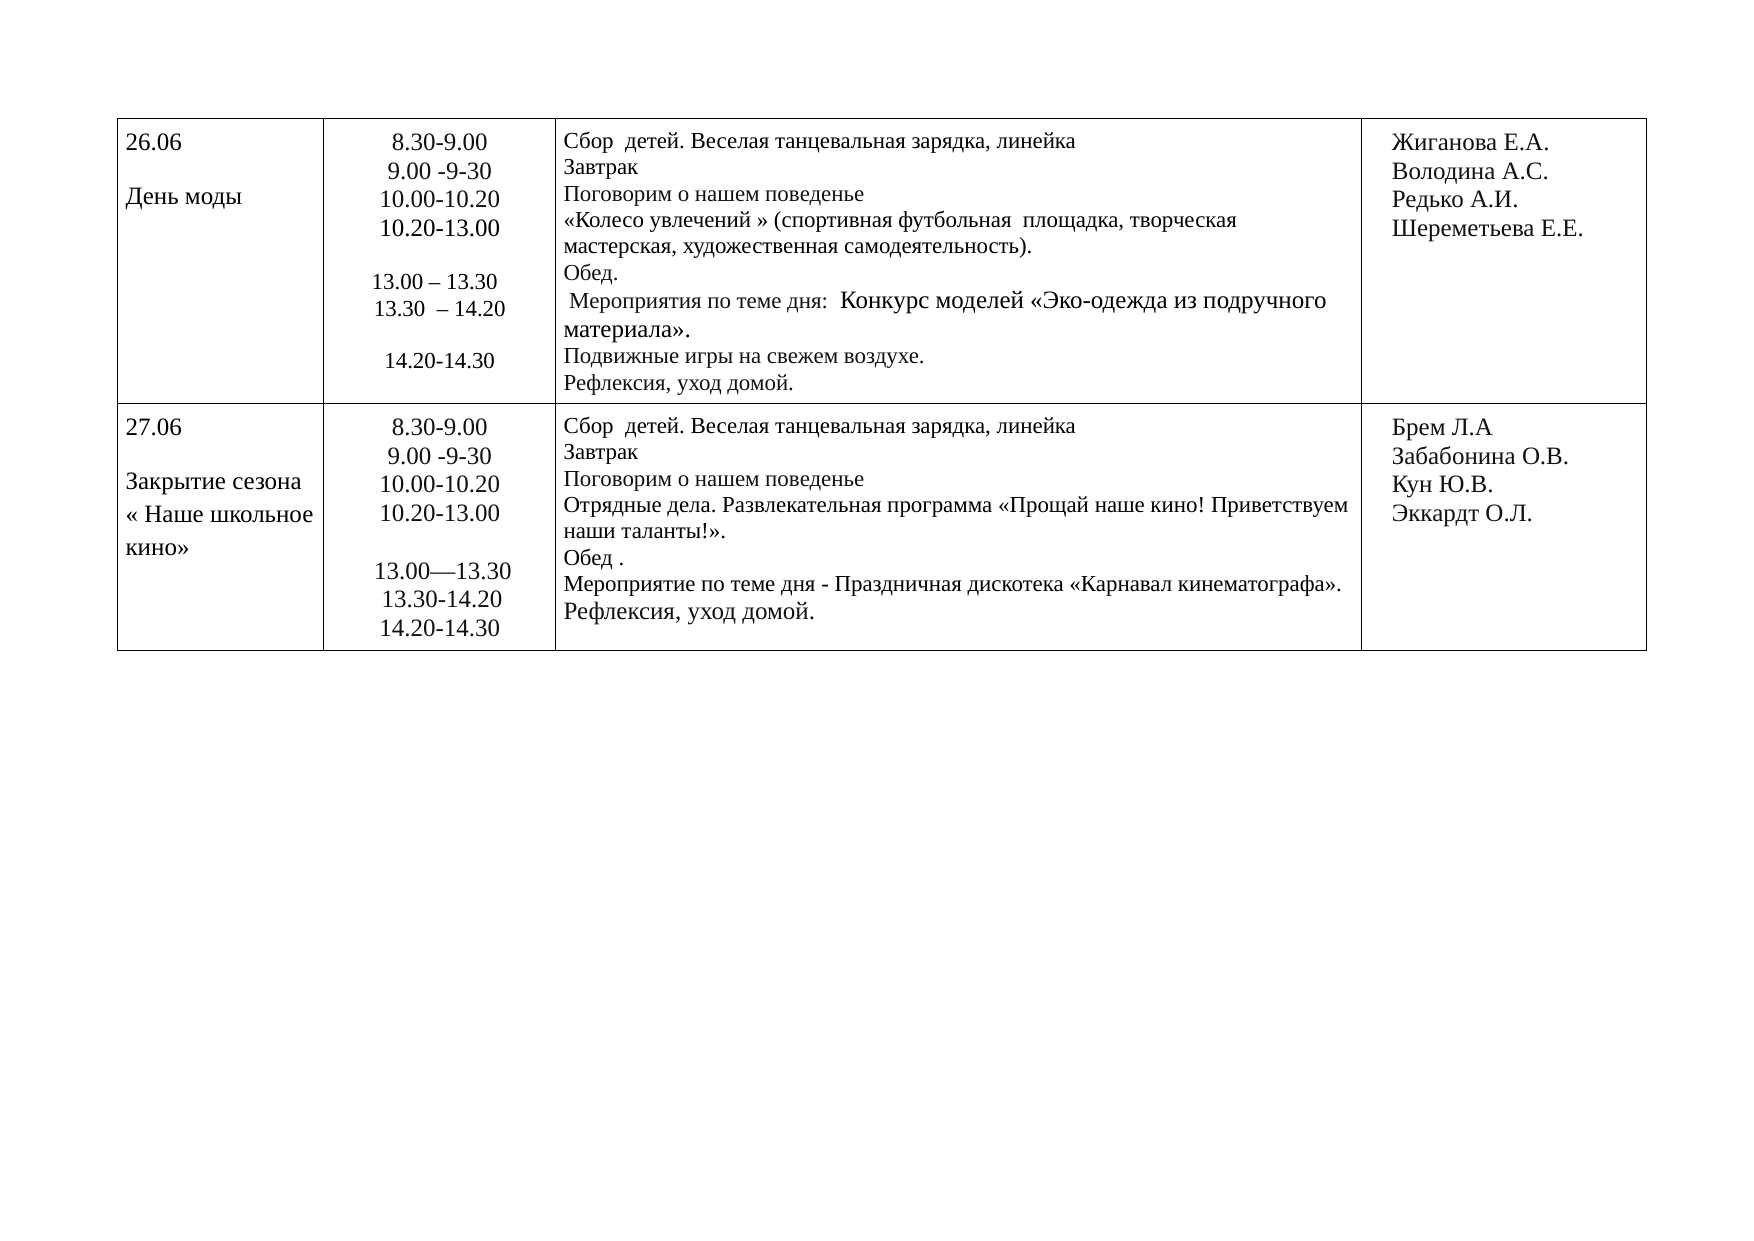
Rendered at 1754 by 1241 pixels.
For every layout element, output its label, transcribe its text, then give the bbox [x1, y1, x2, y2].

table_cell Брем Л.А Забабонина О.В. Кун Ю.В. Эккардт О.Л. [1362, 404, 1646, 650]
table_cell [324, 119, 555, 403]
table_cell Жиганова Е.А. Володина А.С. Редько А.И. Шереметьева Е.Е. [1362, 119, 1646, 403]
table_cell Сбор детей. Веселая танцевальная зарядка, линейка Завтрак Поговорим о нашем поведенье «Колесо увлечений » (спортивная футбольная площадка, творческая мастерская, художественная самодеятельность). Обед. Мероприятия по теме дня: Конкурс моделей «Эко-одежда из подручного материала». Подвижные игры на свежем воздухе. Рефлексия, уход домой. [556, 119, 1361, 403]
table_cell 8.30-9.00 9.00 -9-30 10.00-10.20 10.20-13.00 13.00—13.30 13.30-14.20 14.20-14.30 [324, 404, 555, 650]
table_cell 27.06 Закрытие сезона « Наше школьное кино» [118, 404, 323, 650]
table_cell 26.06 День моды [118, 119, 323, 403]
table_cell Сбор детей. Веселая танцевальная зарядка, линейка Завтрак Поговорим о нашем поведенье Отрядные дела. Развлекательная программа «Прощай наше кино! Приветствуем наши таланты!». Обед . Мероприятие по теме дня - Праздничная дискотека «Карнавал кинематографа». Рефлексия, уход домой. [556, 404, 1361, 650]
